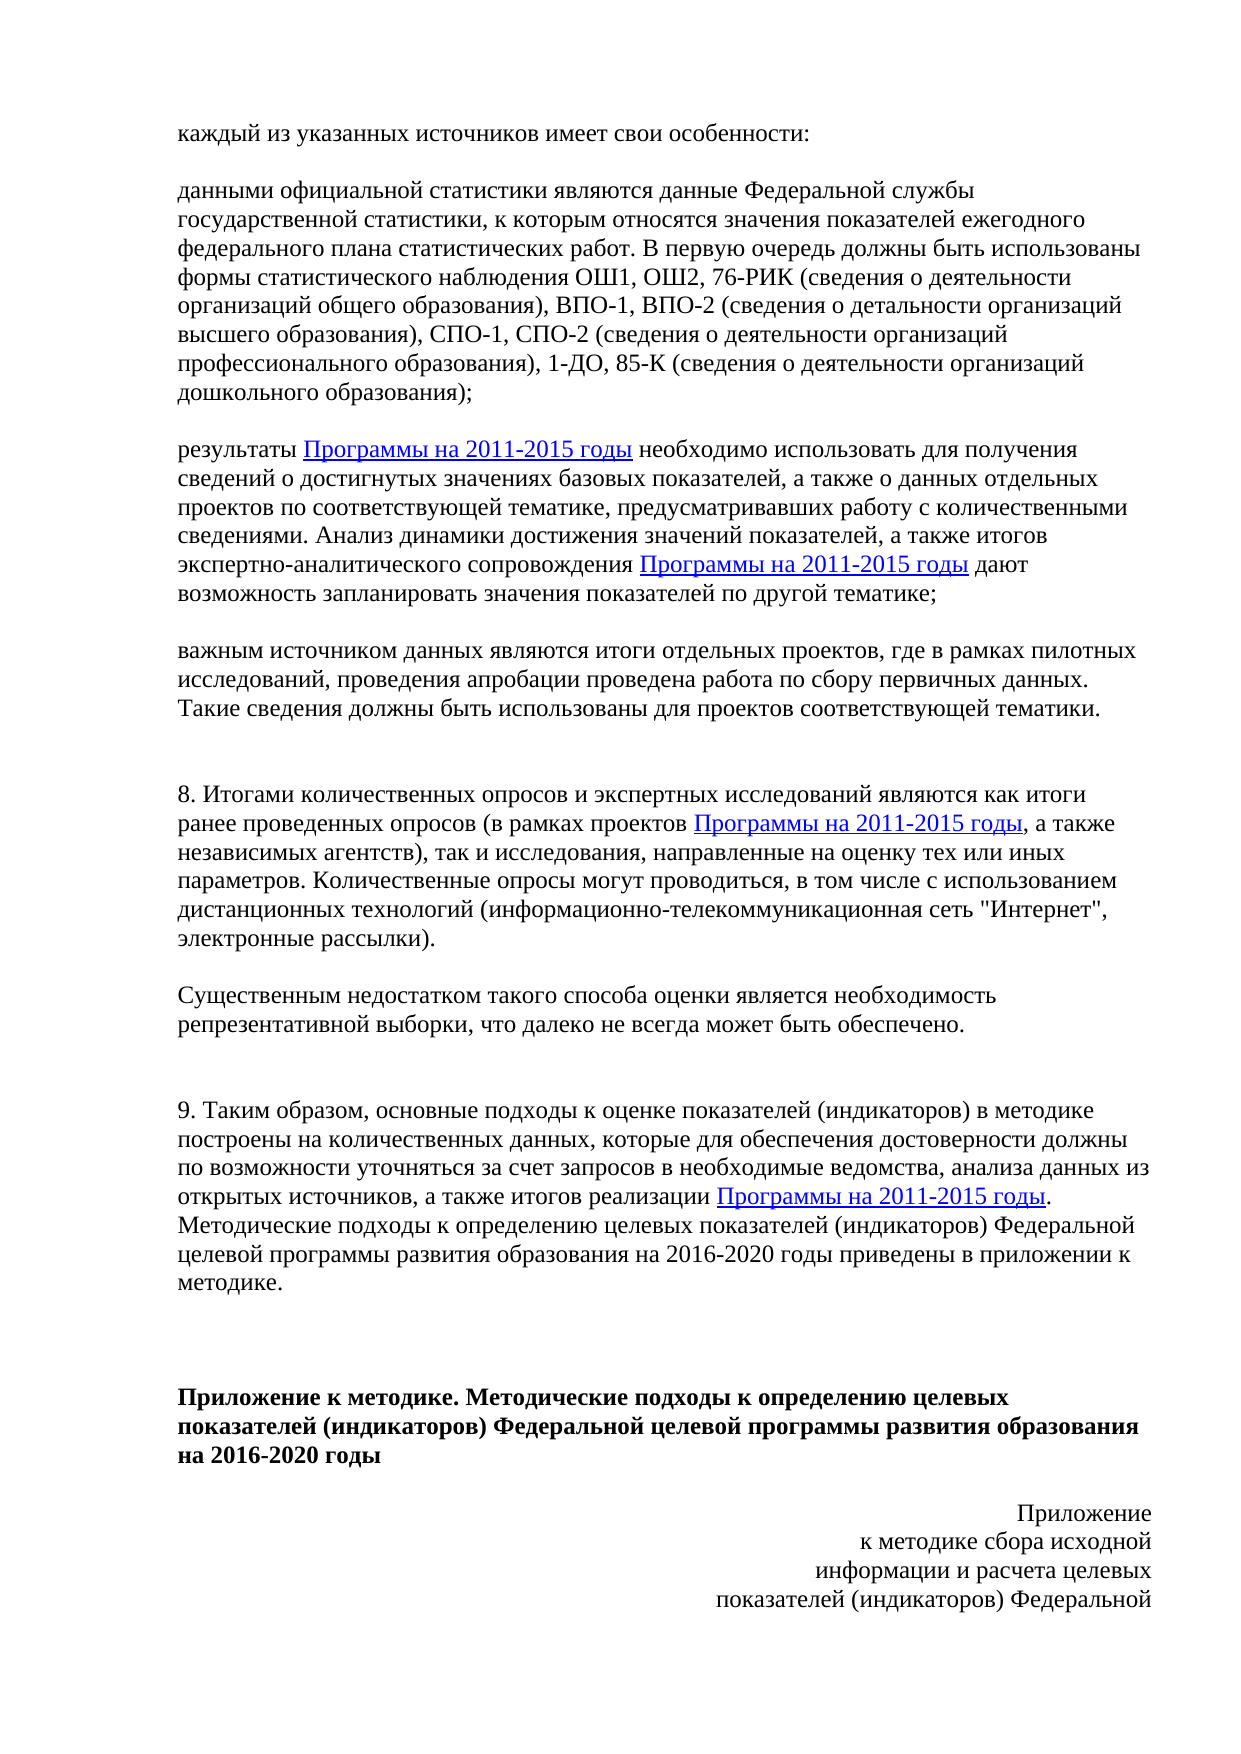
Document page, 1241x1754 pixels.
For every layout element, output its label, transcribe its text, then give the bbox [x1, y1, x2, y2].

text Приложение к методике. Методические подходы к определению целевых показателей (индикаторов) Федеральной целевой программы развития образования на 2016-2020 годы [177, 1382, 1152, 1468]
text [177, 1498, 1152, 1613]
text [177, 118, 1152, 750]
text 8. Итогами количественных опросов и экспертных исследований являются как итоги ранее проведенных опросов (в рамках проектов Программы на 2011-2015 годы, а также независимых агентств), так и исследования, направленные на оценку тех или иных параметров. Количественные опросы могут проводиться, в том числе с использованием дистанционных технологий (информационно-телекоммуникационная сеть "Интернет", электронные рассылки). Существенным недостатком такого способа оценки является необходимость репрезентативной выборки, что далеко не всегда может быть обеспечено. [177, 779, 1152, 1066]
text 9. Таким образом, основные подходы к оценке показателей (индикаторов) в методике построены на количественных данных, которые для обеспечения достоверности должны по возможности уточняться за счет запросов в необходимые ведомства, анализа данных из открытых источников, а также итогов реализации Программы на 2011-2015 годы. Методические подходы к определению целевых показателей (индикаторов) Федеральной целевой программы развития образования на 2016-2020 годы приведены в приложении к методике. [177, 1095, 1152, 1353]
